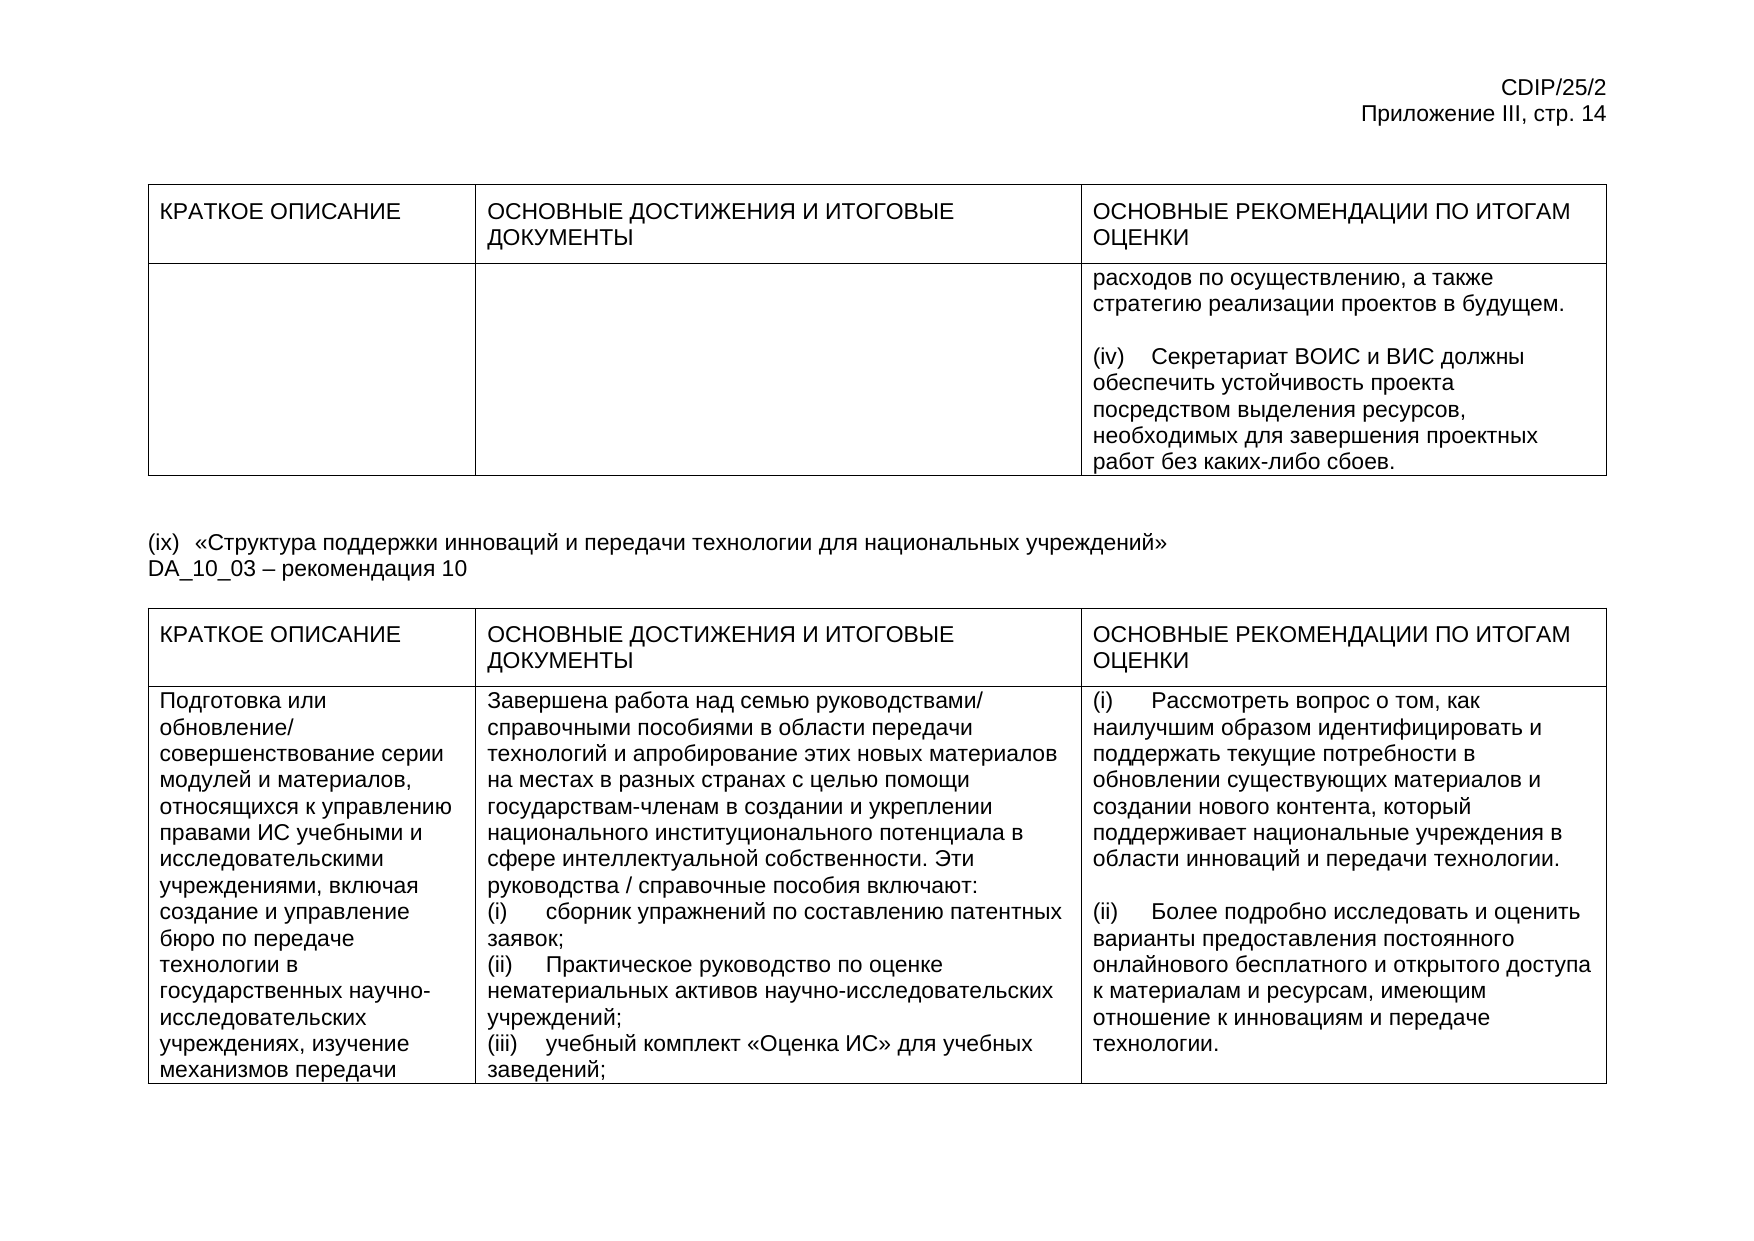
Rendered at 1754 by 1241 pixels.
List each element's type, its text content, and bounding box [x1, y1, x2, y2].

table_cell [476, 687, 1081, 1083]
table_header КРАТКОЕ ОПИСАНИЕ [149, 609, 475, 686]
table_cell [1082, 687, 1606, 1083]
table_header ОСНОВНЫЕ РЕКОМЕНДАЦИИ ПО ИТОГАМ ОЦЕНКИ [1082, 185, 1606, 263]
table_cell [149, 264, 475, 475]
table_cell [1082, 264, 1606, 475]
list «Структура поддержки инноваций и передачи технологии для национальных учреждений» [148, 528, 1606, 555]
table_header ОСНОВНЫЕ ДОСТИЖЕНИЯ И ИТОГОВЫЕ ДОКУМЕНТЫ [476, 609, 1081, 686]
text DA_10_03 – рекомендация 10 [148, 555, 1606, 581]
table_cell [149, 687, 475, 1083]
table_header КРАТКОЕ ОПИСАНИЕ [149, 185, 475, 263]
table_header ОСНОВНЫЕ ДОСТИЖЕНИЯ И ИТОГОВЫЕ ДОКУМЕНТЫ [476, 185, 1081, 263]
table_header ОСНОВНЫЕ РЕКОМЕНДАЦИИ ПО ИТОГАМ ОЦЕНКИ [1082, 609, 1606, 686]
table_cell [476, 264, 1081, 475]
